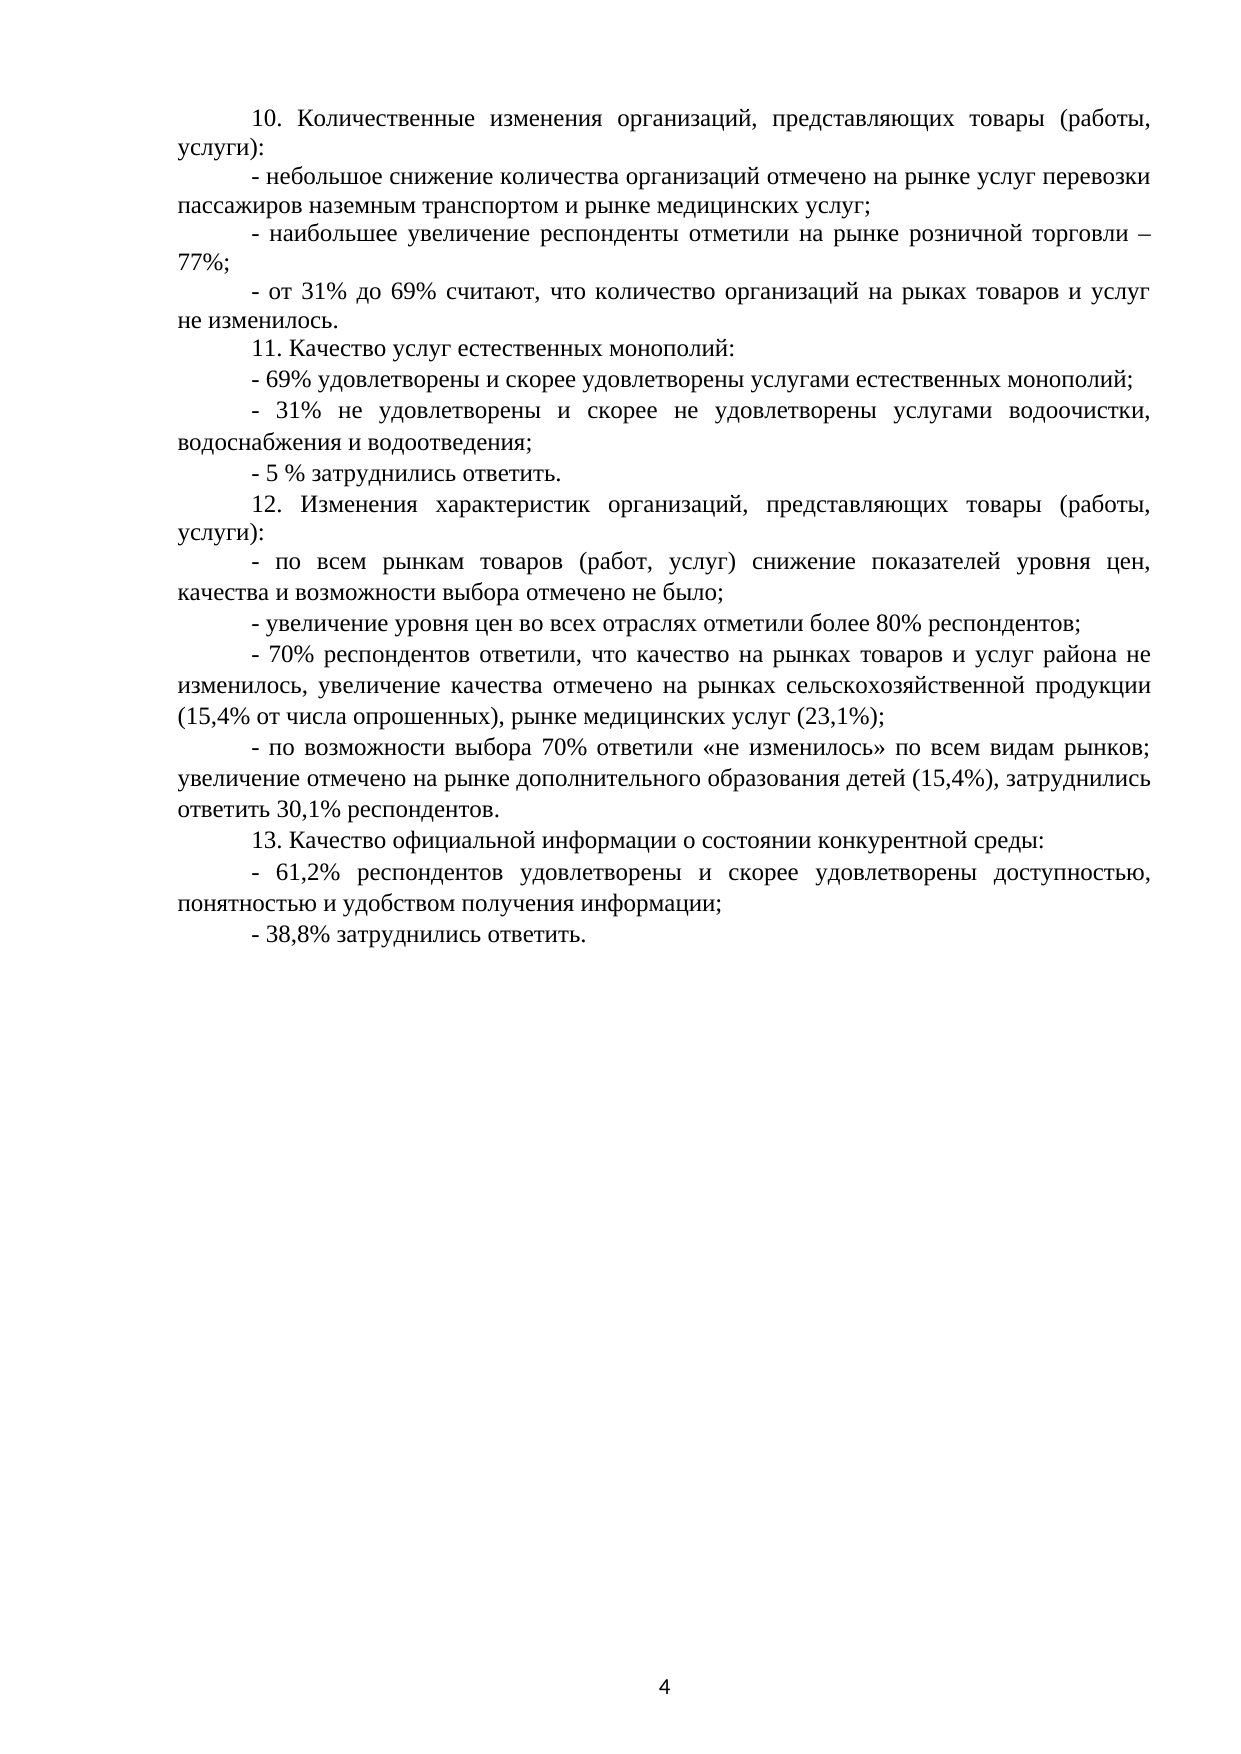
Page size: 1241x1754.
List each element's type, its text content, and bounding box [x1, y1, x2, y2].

text 10. Количественные изменения организаций, представляющих товары (работы, услуги): [177, 103, 1152, 161]
text 11. Качество услуг естественных монополий: [177, 333, 1152, 362]
text - по возможности выбора 70% ответили «не изменилось» по всем видам рынков; увеличение отмечено на рынке дополнительного образования детей (15,4%), затруднились ответить 30,1% респондентов. [177, 732, 1152, 823]
text - от 31% до 69% считают, что количество организаций на рыках товаров и услуг не изменилось. [177, 276, 1152, 333]
text - 69% удовлетворены и скорее удовлетворены услугами естественных монополий; [177, 364, 1152, 393]
text 12. Изменения характеристик организаций, представляющих товары (работы, услуги): [177, 489, 1152, 546]
text - 70% респондентов ответили, что качество на рынках товаров и услуг района не изменилось, увеличение качества отмечено на рынках сельскохозяйственной продукции (15,4% от числа опрошенных), рынке медицинских услуг (23,1%); [177, 639, 1152, 730]
text - по всем рынкам товаров (работ, услуг) снижение показателей уровня цен, качества и возможности выбора отмечено не было; [177, 546, 1152, 606]
text - 38,8% затруднились ответить. [177, 919, 1152, 947]
text - наибольшее увеличение респонденты отметили на рынке розничной торговли – 77%; [177, 218, 1152, 276]
text - небольшое снижение количества организаций отмечено на рынке услуг перевозки пассажиров наземным транспортом и рынке медицинских услуг; [177, 161, 1152, 218]
text - 5 % затруднились ответить. [177, 458, 1152, 486]
text - 31% не удовлетворены и скорее не удовлетворены услугами водоочистки, водоснабжения и водоотведения; [177, 396, 1152, 455]
text - 61,2% респондентов удовлетворены и скорее удовлетворены доступностью, понятностью и удобством получения информации; [177, 857, 1152, 916]
text 13. Качество официальной информации о состоянии конкурентной среды: [177, 826, 1152, 854]
text - увеличение уровня цен во всех отраслях отметили более 80% респондентов; [177, 608, 1152, 637]
